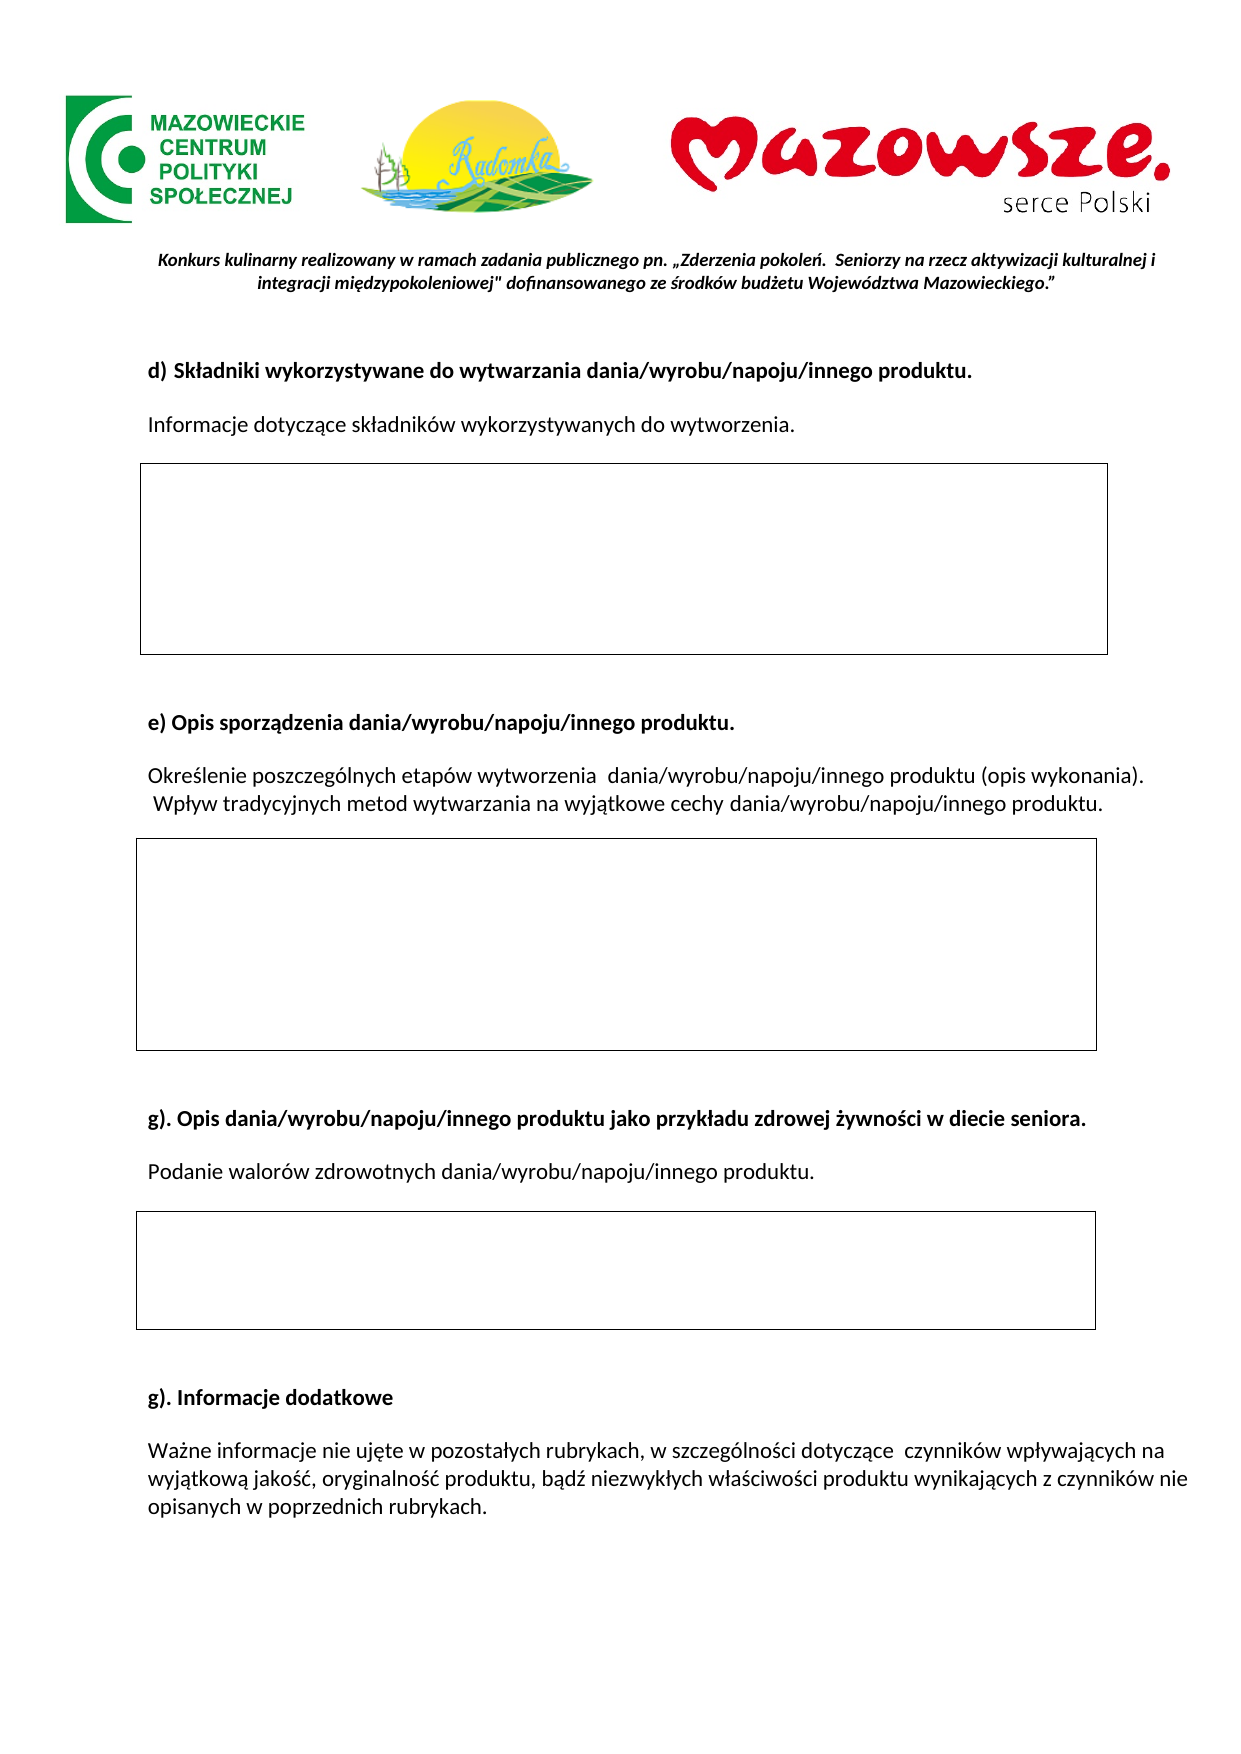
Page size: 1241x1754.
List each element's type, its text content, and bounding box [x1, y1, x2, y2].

text Ważne informacje nie ujęte w pozostałych rubrykach, w szczególności dotyczące czynników wpływających na wyjątkową jakość, oryginalność produktu, bądź niezwykłych właściwości produktu wynikających z czynników nie opisanych w poprzednich rubrykach. [148, 1436, 1240, 1520]
picture [650, 81, 1190, 226]
text g). Informacje dodatkowe [148, 1383, 1166, 1411]
text g). Opis dania/wyrobu/napoju/innego produktu jako przykładu zdrowej żywności w diecie seniora. [148, 1104, 1166, 1132]
table_header [137, 1212, 1095, 1329]
text d) Składniki wykorzystywane do wytwarzania dania/wyrobu/napoju/innego produktu. [148, 356, 1240, 384]
text Informacje dotyczące składników wykorzystywanych do wytworzenia. [148, 410, 1240, 438]
picture [58, 94, 320, 226]
picture [351, 47, 609, 226]
text Określenie poszczególnych etapów wytworzenia dania/wyrobu/napoju/innego produktu (opis wykonania). [148, 761, 1240, 789]
table_header [141, 464, 1107, 654]
text e) Opis sporządzenia dania/wyrobu/napoju/innego produktu. [148, 708, 1240, 736]
text Podanie walorów zdrowotnych dania/wyrobu/napoju/innego produktu. [148, 1157, 1167, 1186]
table_header [137, 839, 1096, 1050]
text Wpływ tradycyjnych metod wytwarzania na wyjątkowe cechy dania/wyrobu/napoju/innego produktu. [148, 789, 1240, 817]
